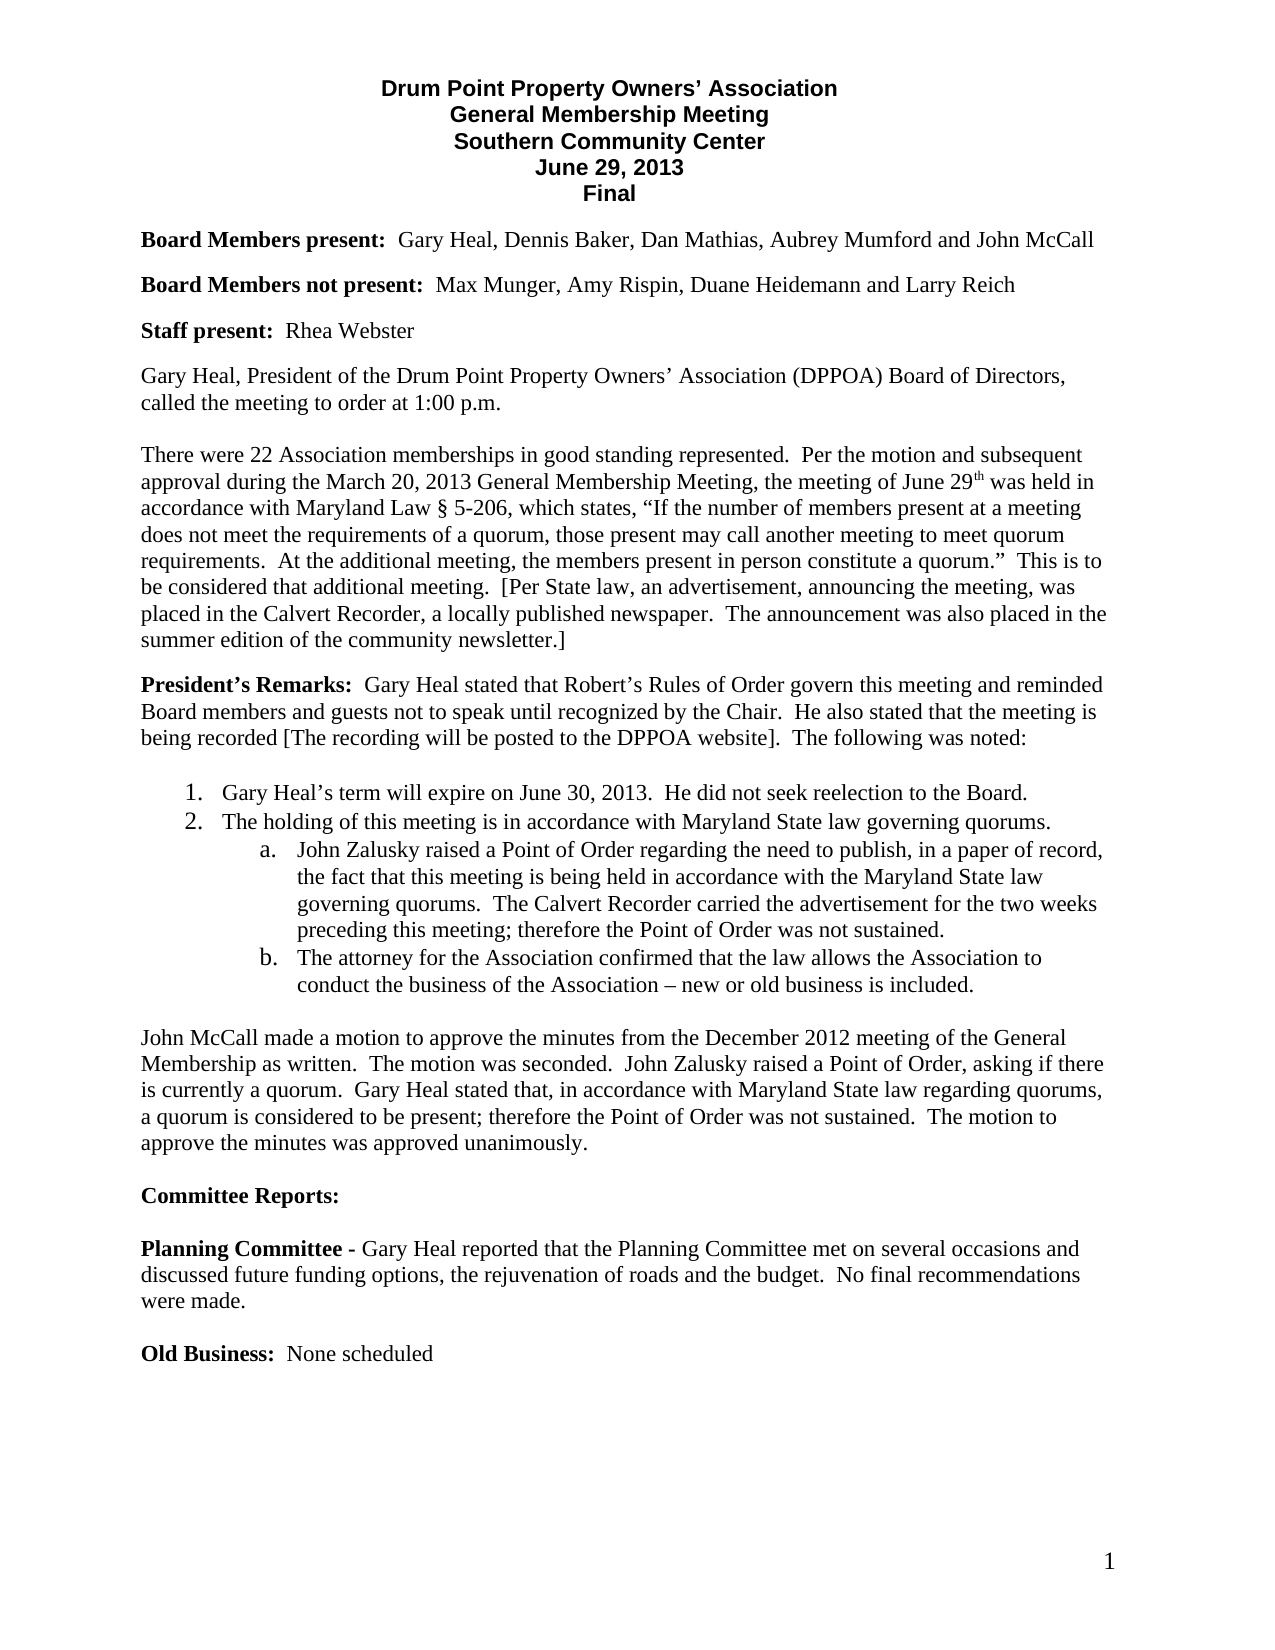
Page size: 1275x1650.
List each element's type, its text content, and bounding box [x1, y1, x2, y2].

list Gary Heal’s term will expire on June 30, 2013. He did not seek reelection to the Board. [184, 777, 1116, 806]
text Old Business: None scheduled [141, 1340, 1116, 1366]
text Board Members present: Gary Heal, Dennis Baker, Dan Mathias, Aubrey Mumford and John McCall [141, 226, 1116, 252]
list John Zalusky raised a Point of Order regarding the need to publish, in a paper of record, the fact that this meeting is being held in accordance with the Maryland State law governing quorums. The Calvert Recorder carried the advertisement for the two weeks preceding this meeting; therefore the Point of Order was not sustained. [259, 834, 1116, 942]
text Planning Committee - Gary Heal reported that the Planning Committee met on several occasions and discussed future funding options, the rejuvenation of roads and the budget. No final recommendations were made. [141, 1234, 1116, 1314]
list The holding of this meeting is in accordance with Maryland State law governing quorums. [184, 806, 1116, 834]
text There were 22 Association memberships in good standing represented. Per the motion and subsequent approval during the March 20, 2013 General Membership Meeting, the meeting of June 29th was held in accordance with Maryland Law § 5-206, which states, “If the number of members present at a meeting does not meet the requirements of a quorum, those present may call another meeting to meet quorum requirements. At the additional meeting, the members present in person constitute a quorum.” This is to be considered that additional meeting. [Per State law, an advertisement, announcing the meeting, was placed in the Calvert Recorder, a locally published newspaper. The announcement was also placed in the summer edition of the community newsletter.] [141, 442, 1116, 652]
text Gary Heal, President of the Drum Point Property Owners’ Association (DPPOA) Board of Directors, called the meeting to order at 1:00 p.m. [141, 362, 1116, 415]
text Staff present: Rhea Webster [141, 317, 1116, 343]
text President’s Remarks: Gary Heal stated that Robert’s Rules of Order govern this meeting and reminded Board members and guests not to speak until recognized by the Chair. He also stated that the meeting is being recorded [The recording will be posted to the DPPOA website]. The following was noted: [141, 672, 1116, 751]
text John McCall made a motion to approve the minutes from the December 2012 meeting of the General Membership as written. The motion was seconded. John Zalusky raised a Point of Order, asking if there is currently a quorum. Gary Heal stated that, in accordance with Maryland State law regarding quorums, a quorum is considered to be present; therefore the Point of Order was not sustained. The motion to approve the minutes was approved unanimously. [141, 1024, 1116, 1156]
list The attorney for the Association confirmed that the law allows the Association to conduct the business of the Association – new or old business is included. [259, 942, 1116, 997]
text Committee Reports: [141, 1182, 1116, 1208]
text Board Members not present: Max Munger, Amy Rispin, Duane Heidemann and Larry Reich [141, 271, 1116, 298]
